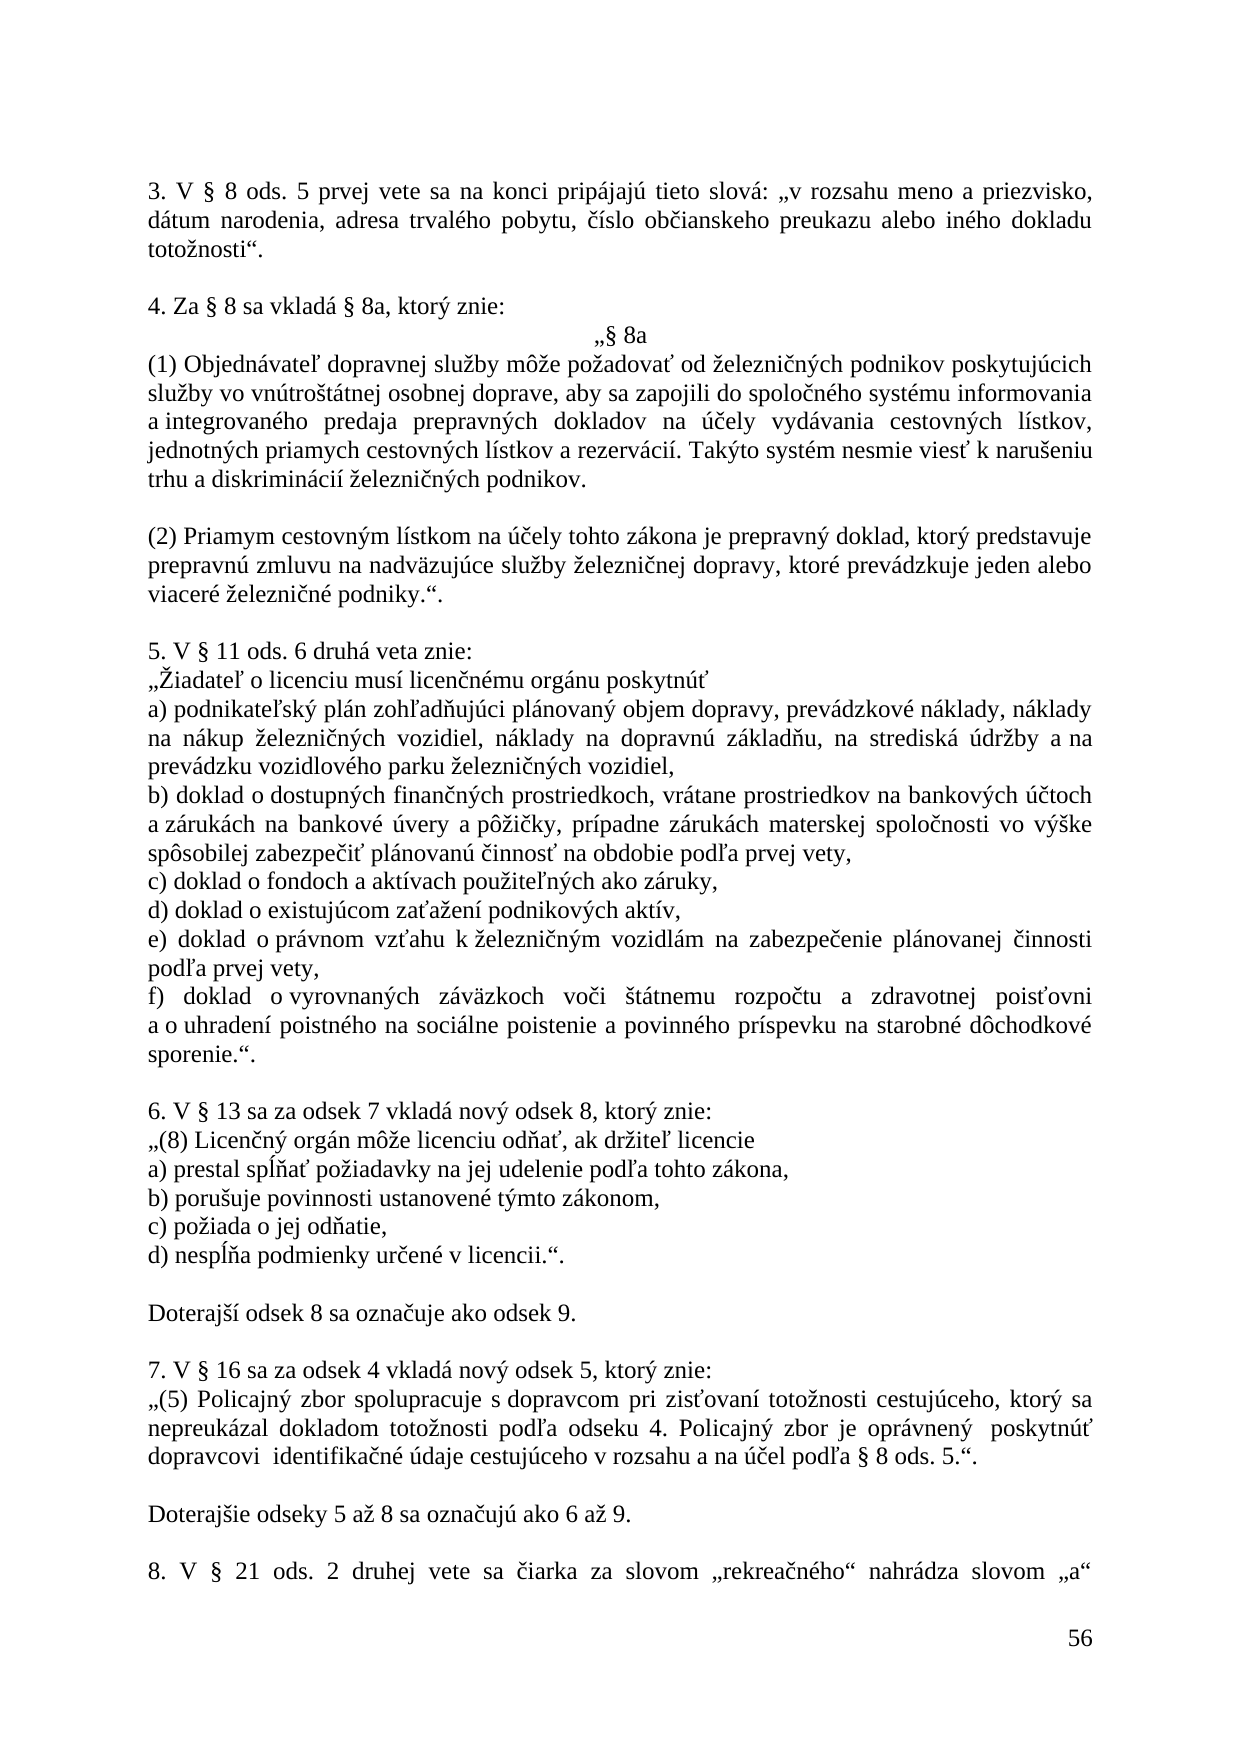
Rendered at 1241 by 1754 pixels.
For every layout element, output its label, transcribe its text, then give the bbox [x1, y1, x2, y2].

text „§ 8a [148, 320, 1093, 349]
text c) požiada o jej odňatie, [148, 1211, 1093, 1240]
text e) doklad o právnom vzťahu k železničným vozidlám na zabezpečenie plánovanej činnosti podľa prvej vety, [148, 924, 1093, 981]
text (1) Objednávateľ dopravnej služby môže požadovať od železničných podnikov poskytujúcich služby vo vnútroštátnej osobnej doprave, aby sa zapojili do spoločného systému informovania a integrovaného predaja prepravných dokladov na účely vydávania cestovných lístkov, jednotných priamych cestovných lístkov a rezervácií. Takýto systém nesmie viesť k narušeniu trhu a diskriminácií železničných podnikov. [148, 349, 1093, 493]
text „Žiadateľ o licenciu musí licenčnému orgánu poskytnúť [148, 665, 1093, 694]
text 4. Za § 8 sa vkladá § 8a, ktorý znie: [148, 291, 1093, 320]
text c) doklad o fondoch a aktívach použiteľných ako záruky, [148, 866, 1093, 895]
text a) prestal spĺňať požiadavky na jej udelenie podľa tohto zákona, [148, 1154, 1093, 1183]
text 5. V § 11 ods. 6 druhá veta znie: [148, 636, 1093, 665]
text f) doklad o vyrovnaných záväzkoch voči štátnemu rozpočtu a zdravotnej poisťovni a o uhradení poistného na sociálne poistenie a povinného príspevku na starobné dôchodkové sporenie.“. [148, 981, 1093, 1068]
text d) doklad o existujúcom zaťažení podnikových aktív, [148, 895, 1093, 924]
text d) nespĺňa podmienky určené v licencii.“. [148, 1240, 1093, 1269]
text 6. V § 13 sa za odsek 7 vkladá nový odsek 8, ktorý znie: [148, 1096, 1093, 1125]
text (2) Priamym cestovným lístkom na účely tohto zákona je prepravný doklad, ktorý predstavuje prepravnú zmluvu na nadväzujúce služby železničnej dopravy, ktoré prevádzkuje jeden alebo viaceré železničné podniky.“. [148, 521, 1093, 608]
text „(8) Licenčný orgán môže licenciu odňať, ak držiteľ licencie [148, 1125, 1093, 1154]
text a) podnikateľský plán zohľadňujúci plánovaný objem dopravy, prevádzkové náklady, náklady na nákup železničných vozidiel, náklady na dopravnú základňu, na strediská údržby a na prevádzku vozidlového parku železničných vozidiel, [148, 694, 1093, 780]
text Doterajšie odseky 5 až 8 sa označujú ako 6 až 9. [148, 1499, 1093, 1528]
text b) porušuje povinnosti ustanovené týmto zákonom, [148, 1183, 1093, 1211]
text „(5) Policajný zbor spolupracuje s dopravcom pri zisťovaní totožnosti cestujúceho, ktorý sa nepreukázal dokladom totožnosti podľa odseku 4. Policajný zbor je oprávnený poskytnúť dopravcovi identifikačné údaje cestujúceho v rozsahu a na účel podľa § 8 ods. 5.“. [148, 1384, 1093, 1470]
text 7. V § 16 sa za odsek 4 vkladá nový odsek 5, ktorý znie: [148, 1355, 1093, 1384]
text Doterajší odsek 8 sa označuje ako odsek 9. [148, 1298, 1093, 1326]
text 3. V § 8 ods. 5 prvej vete sa na konci pripájajú tieto slová: „v rozsahu meno a priezvisko, dátum narodenia, adresa trvalého pobytu, číslo občianskeho preukazu alebo iného dokladu totožnosti“. [148, 176, 1093, 263]
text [148, 1556, 1093, 1585]
text b) doklad o dostupných finančných prostriedkoch, vrátane prostriedkov na bankových účtoch a zárukách na bankové úvery a pôžičky, prípadne zárukách materskej spoločnosti vo výške spôsobilej zabezpečiť plánovanú činnosť na obdobie podľa prvej vety, [148, 780, 1093, 866]
